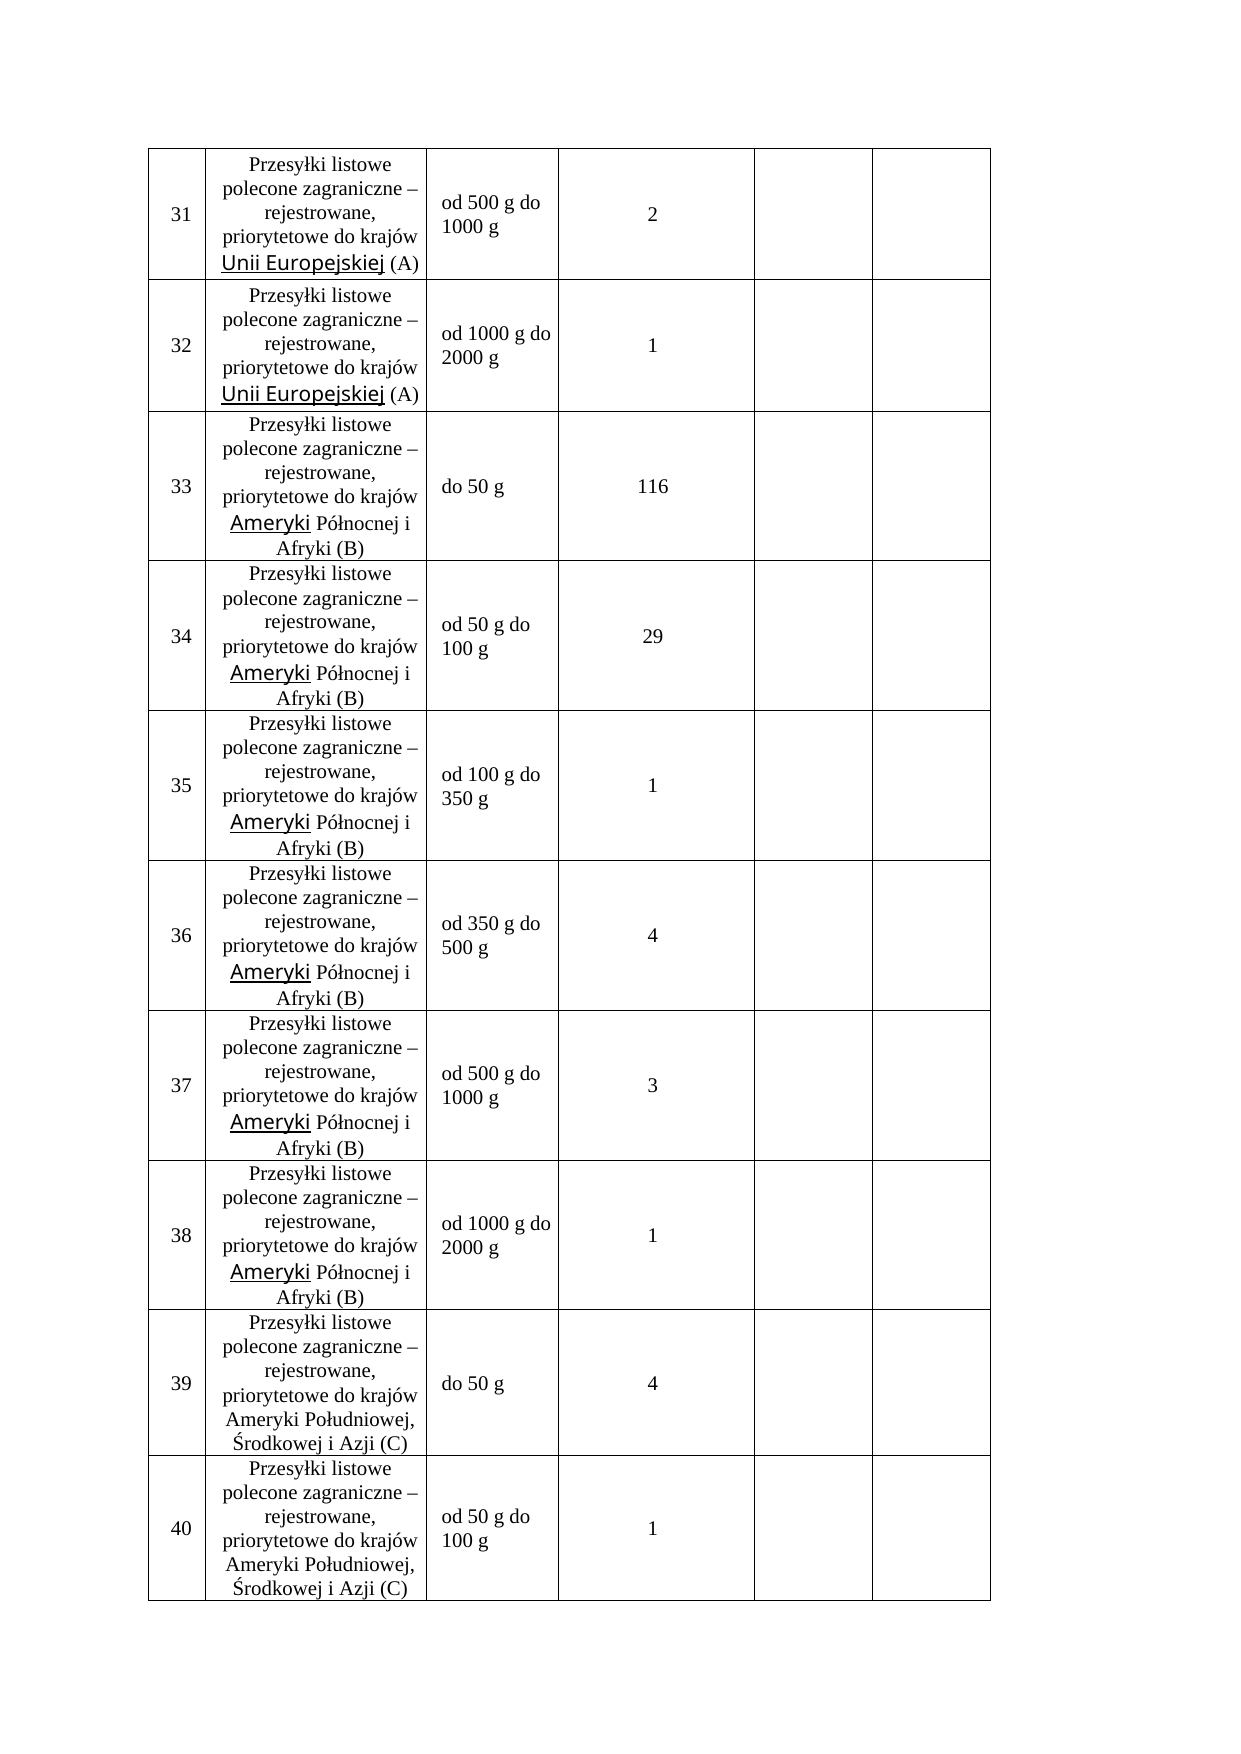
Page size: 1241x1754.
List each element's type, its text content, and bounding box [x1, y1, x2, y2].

table_cell [873, 1456, 990, 1600]
table_cell do 50 g [427, 412, 558, 560]
table_cell [873, 412, 990, 560]
table_cell 116 [559, 412, 754, 560]
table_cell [206, 1310, 426, 1455]
table_cell [873, 711, 990, 860]
table_cell 33 [149, 412, 205, 560]
table_cell [755, 412, 872, 560]
table_cell [755, 1456, 872, 1600]
table_cell 31 [149, 149, 205, 279]
table_cell Przesyłki listowe polecone zagraniczne –rejestrowane, priorytetowe do krajów Ameryki Północnej i Afryki (B) [206, 861, 426, 1010]
table_cell [755, 1310, 872, 1455]
table_cell [873, 1011, 990, 1159]
table_cell [755, 1011, 872, 1159]
table_cell [755, 711, 872, 860]
table_cell [755, 561, 872, 710]
table_cell 40 [149, 1456, 205, 1600]
table_cell 1 [559, 280, 754, 411]
table_cell Przesyłki listowe polecone zagraniczne –rejestrowane, priorytetowe do krajów Ameryki Północnej i Afryki (B) [206, 412, 426, 560]
table_cell [873, 561, 990, 710]
table_cell od 500 g do 1000 g [427, 149, 558, 279]
table_cell od 50 g do 100 g [427, 1456, 558, 1600]
table_cell 37 [149, 1011, 205, 1159]
table_cell 34 [149, 561, 205, 710]
table_cell 1 [559, 1456, 754, 1600]
table_cell [873, 280, 990, 411]
table_cell od 350 g do 500 g [427, 861, 558, 1010]
table_cell od 1000 g do 2000 g [427, 280, 558, 411]
table_cell Przesyłki listowe polecone zagraniczne –rejestrowane, priorytetowe do krajów Ameryki Północnej i Afryki (B) [206, 1161, 426, 1309]
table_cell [206, 280, 426, 411]
table_cell [755, 1161, 872, 1309]
table_cell 3 [559, 1011, 754, 1159]
table_cell od 100 g do 350 g [427, 711, 558, 860]
table_cell [755, 149, 872, 279]
table_cell 38 [149, 1161, 205, 1309]
table_cell Przesyłki listowe polecone zagraniczne –rejestrowane, priorytetowe do krajów Ameryki Północnej i Afryki (B) [206, 1011, 426, 1159]
table_cell [755, 280, 872, 411]
table_cell [873, 1161, 990, 1309]
table_cell 39 [149, 1310, 205, 1455]
table_cell 32 [149, 280, 205, 411]
table_cell od 1000 g do 2000 g [427, 1161, 558, 1309]
table_cell Przesyłki listowe polecone zagraniczne –rejestrowane, priorytetowe do krajów Ameryki Północnej i Afryki (B) [206, 561, 426, 710]
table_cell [206, 1456, 426, 1600]
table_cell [206, 149, 426, 279]
table_cell 29 [559, 561, 754, 710]
table_cell [873, 1310, 990, 1455]
table_cell od 500 g do 1000 g [427, 1011, 558, 1159]
table_cell Przesyłki listowe polecone zagraniczne –rejestrowane, priorytetowe do krajów Ameryki Północnej i Afryki (B) [206, 711, 426, 860]
table_cell 1 [559, 711, 754, 860]
table_cell [873, 149, 990, 279]
table_cell [873, 861, 990, 1010]
table_cell 35 [149, 711, 205, 860]
table_cell do 50 g [427, 1310, 558, 1455]
table_cell 4 [559, 1310, 754, 1455]
table_cell [755, 861, 872, 1010]
table_cell 4 [559, 861, 754, 1010]
table_cell 36 [149, 861, 205, 1010]
table_cell 1 [559, 1161, 754, 1309]
table_cell 2 [559, 149, 754, 279]
table_cell od 50 g do 100 g [427, 561, 558, 710]
